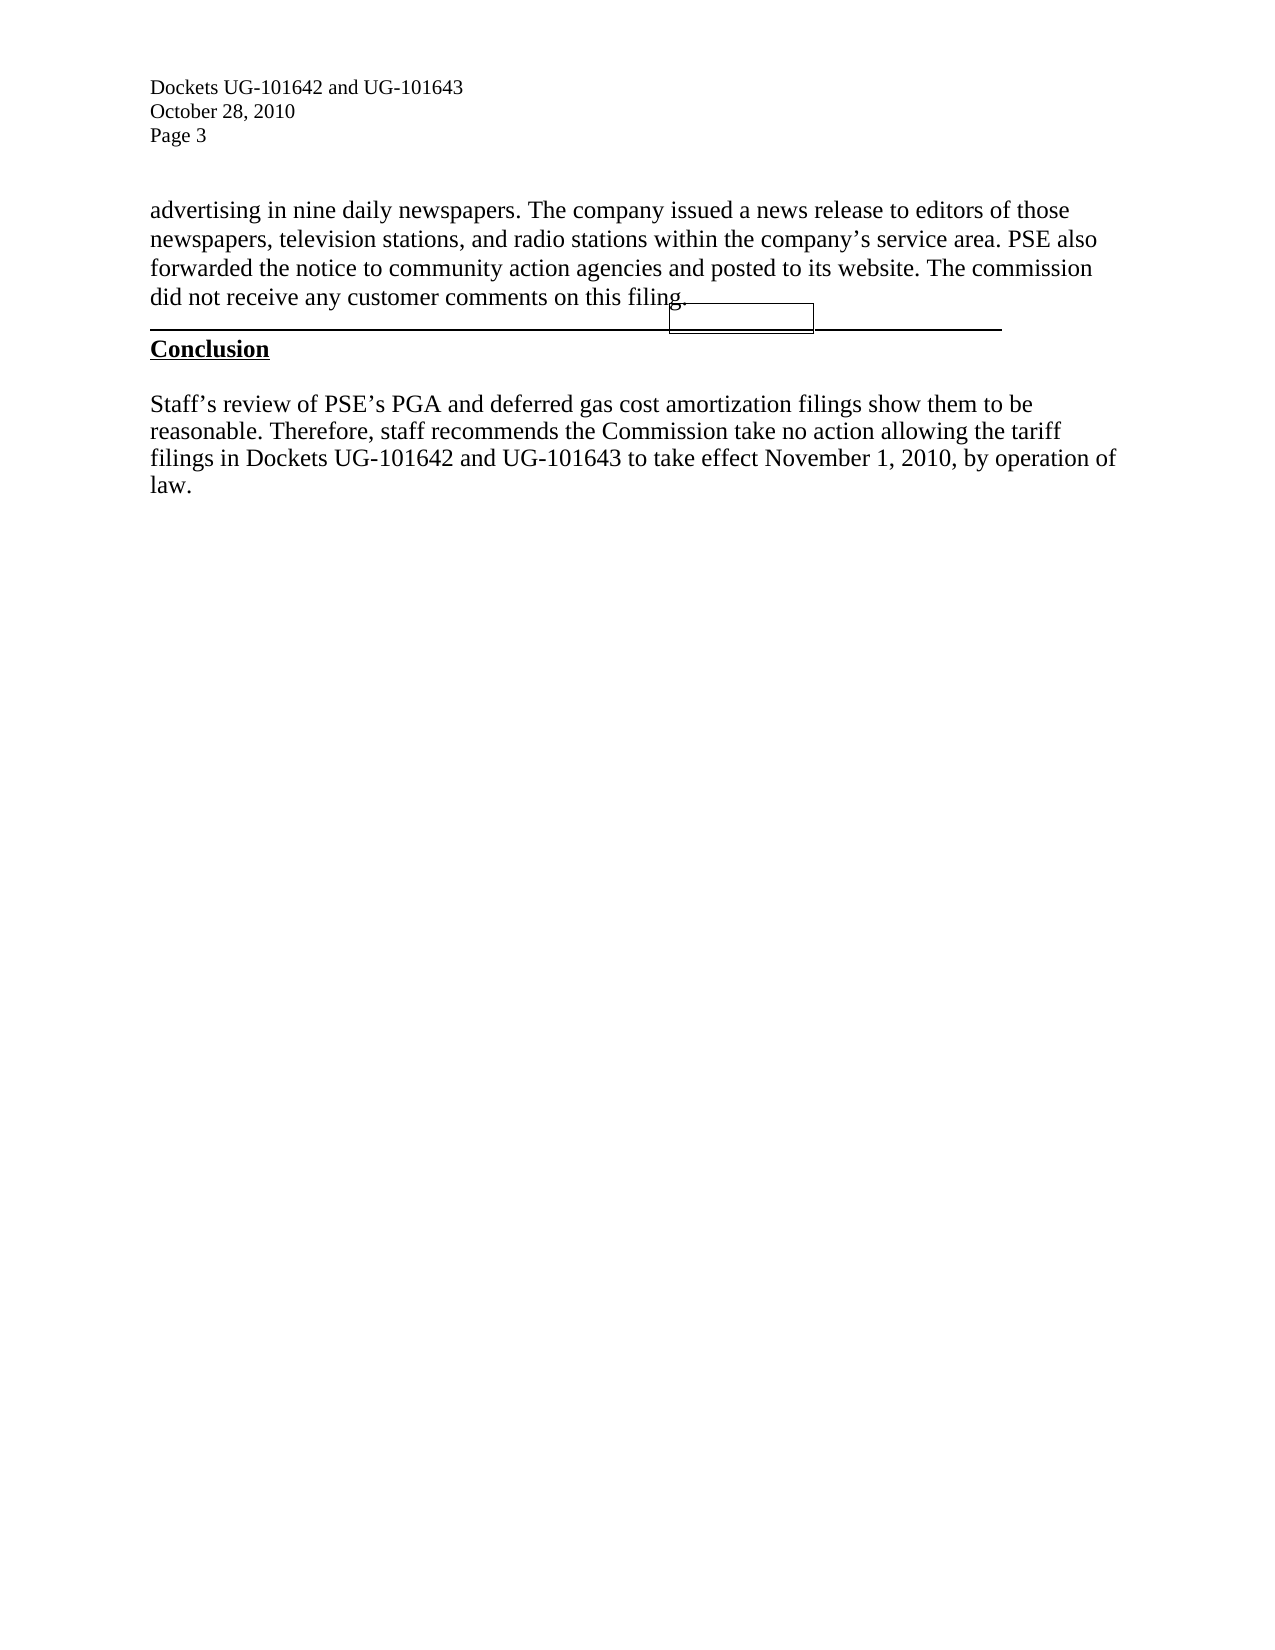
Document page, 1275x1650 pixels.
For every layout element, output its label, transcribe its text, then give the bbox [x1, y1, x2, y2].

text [150, 195, 1125, 310]
text Staff’s review of PSE’s PGA and deferred gas cost amortization filings show them to be reasonable. Therefore, staff recommends the Commission take no action allowing the tariff filings in Dockets UG-101642 and UG-101643 to take effect November 1, 2010, by operation of law. [150, 391, 1125, 498]
text Conclusion [150, 334, 1125, 363]
